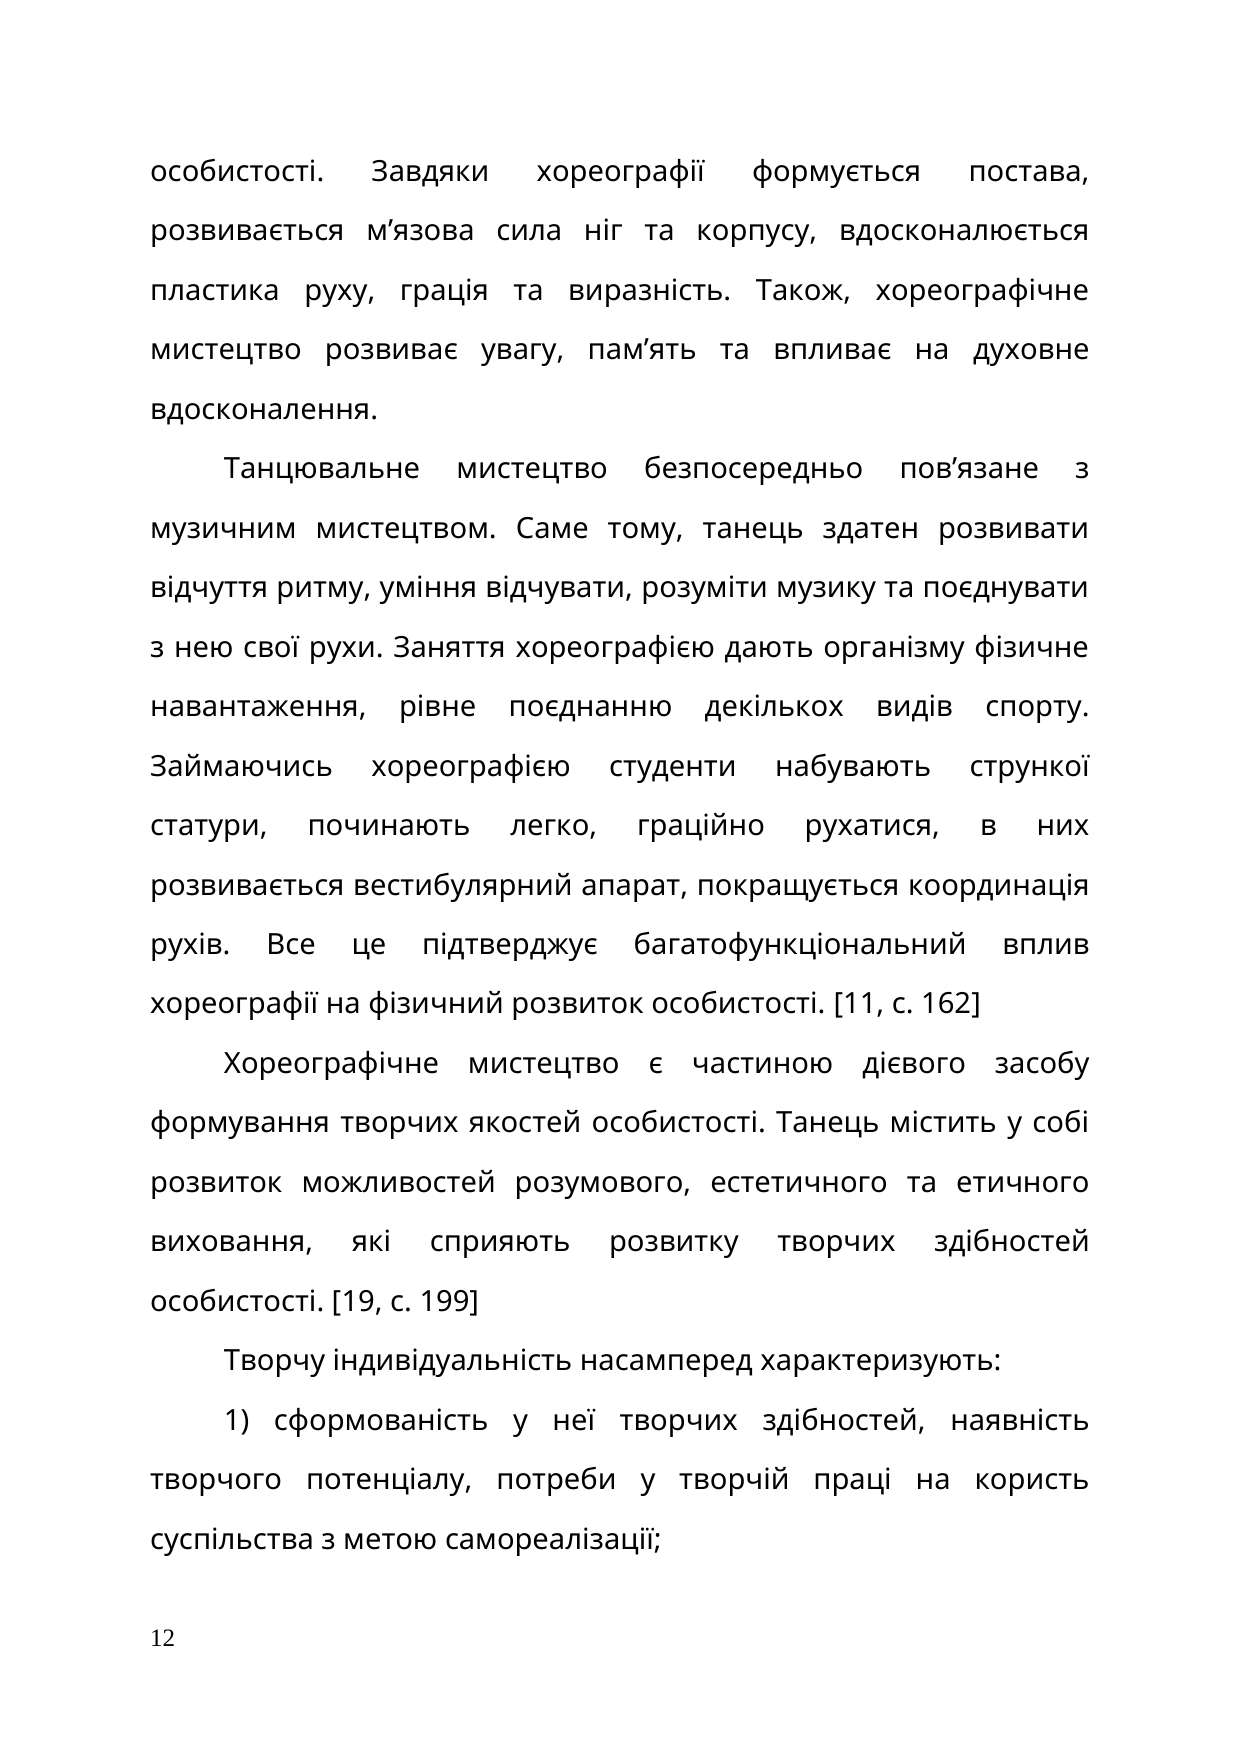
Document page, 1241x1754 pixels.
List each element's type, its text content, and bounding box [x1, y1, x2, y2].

text 1) сформованість у неї творчих здібностей, наявність творчого потенціалу, потреби у творчій праці на користь суспільства з метою самореалізації; [150, 1399, 1090, 1558]
text Хореографічне мистецтво є частиною дієвого засобу формування творчих якостей особистості. Танець містить у собі розвиток можливостей розумового, естетичного та етичного виховання, які сприяють розвитку творчих здібностей особистості. [19, с. 199] [150, 1042, 1090, 1320]
text Танцювальне мистецтво безпосередньо пов’язане з музичним мистецтвом. Саме тому, танець здатен розвивати відчуття ритму, уміння відчувати, розуміти музику та поєднувати з нею свої рухи. Заняття хореографією дають організму фізичне навантаження, рівне поєднанню декількох видів спорту. Займаючись хореографією студенти набувають стрункої статури, починають легко, граційно рухатися, в них розвивається вестибулярний апарат, покращується координація рухів. Все це підтверджує багатофункціональний вплив хореографії на фізичний розвиток особистості. [11, с. 162] [150, 447, 1090, 1022]
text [150, 150, 1090, 428]
text Творчу індивідуальність насамперед характеризують: [150, 1339, 1090, 1379]
